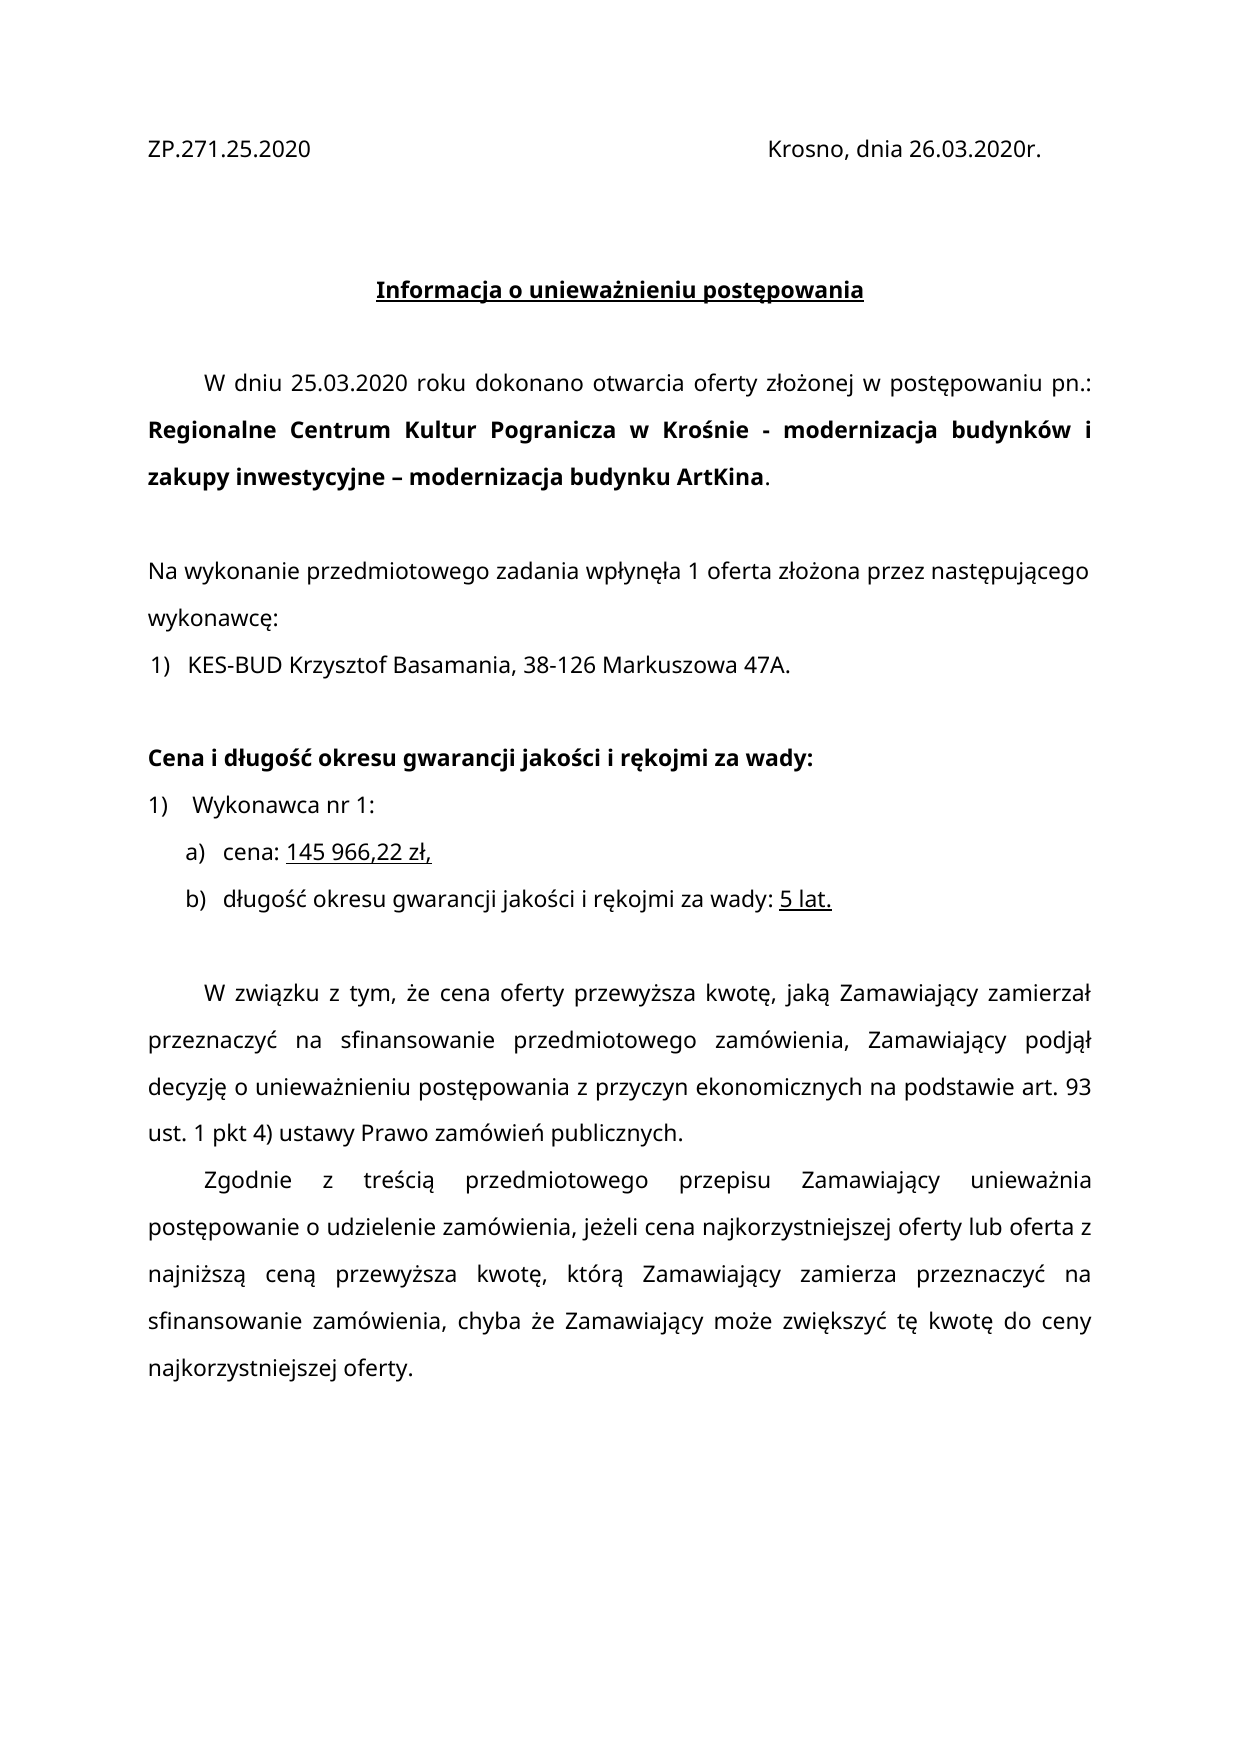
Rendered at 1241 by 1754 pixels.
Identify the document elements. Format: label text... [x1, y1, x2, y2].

list Wykonawca nr 1: [148, 789, 1090, 820]
text Informacja o unieważnieniu postępowania [148, 273, 1092, 305]
text Zgodnie z treścią przedmiotowego przepisu Zamawiający unieważnia postępowanie o udzielenie zamówienia, jeżeli cena najkorzystniejszej oferty lub oferta z najniższą ceną przewyższa kwotę, którą Zamawiający zamierza przeznaczyć na sfinansowanie zamówienia, chyba że Zamawiający może zwiększyć tę kwotę do ceny najkorzystniejszej oferty. [148, 1164, 1092, 1383]
list cena: 145 966,22 zł, [185, 836, 1090, 867]
text W dniu 25.03.2020 roku dokonano otwarcia oferty złożonej w postępowaniu pn.: Regionalne Centrum Kultur Pogranicza w Krośnie - modernizacja budynków i zakupy inwestycyjne – modernizacja budynku ArtKina. [148, 367, 1092, 492]
text ZP.271.25.2020 Krosno, dnia 26.03.2020r. [148, 133, 1092, 164]
list długość okresu gwarancji jakości i rękojmi za wady: 5 lat. [185, 883, 1090, 914]
text W związku z tym, że cena oferty przewyższa kwotę, jaką Zamawiający zamierzał przeznaczyć na sfinansowanie przedmiotowego zamówienia, Zamawiający podjął decyzję o unieważnieniu postępowania z przyczyn ekonomicznych na podstawie art. 93 ust. 1 pkt 4) ustawy Prawo zamówień publicznych. [148, 977, 1092, 1148]
text Cena i długość okresu gwarancji jakości i rękojmi za wady: [148, 742, 1090, 773]
list KES-BUD Krzysztof Basamania, 38-126 Markuszowa 47A. [150, 648, 1090, 680]
text Na wykonanie przedmiotowego zadania wpłynęła 1 oferta złożona przez następującego wykonawcę: [148, 555, 1090, 633]
